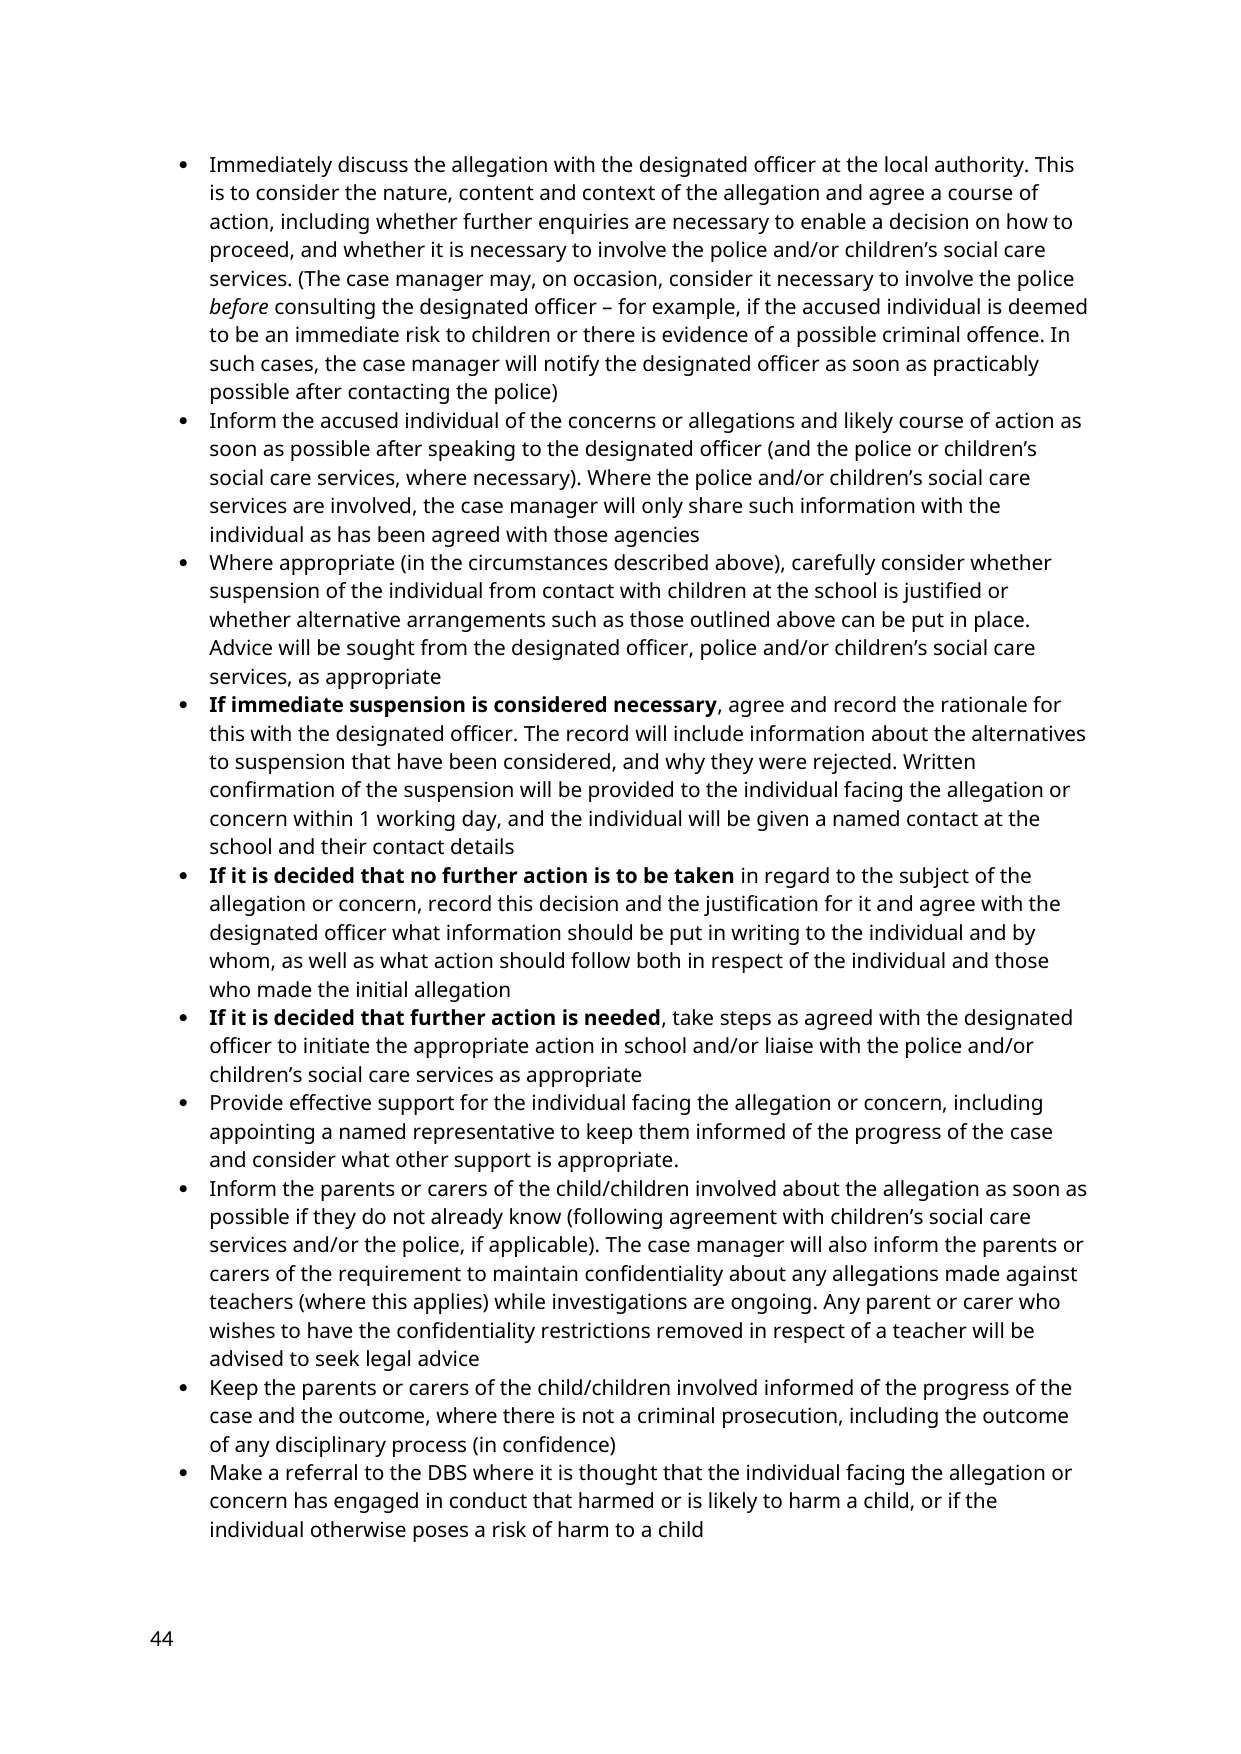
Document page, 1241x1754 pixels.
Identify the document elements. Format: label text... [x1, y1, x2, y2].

list Where appropriate (in the circumstances described above), carefully consider whether suspension of the individual from contact with children at the school is justified or whether alternative arrangements such as those outlined above can be put in place. Advice will be sought from the designated officer, police and/or children’s social care services, as appropriate [179, 548, 1090, 690]
list Immediately discuss the allegation with the designated officer at the local authority. This is to consider the nature, content and context of the allegation and agree a course of action, including whether further enquiries are necessary to enable a decision on how to proceed, and whether it is necessary to involve the police and/or children’s social care services. (The case manager may, on occasion, consider it necessary to involve the police before consulting the designated officer – for example, if the accused individual is deemed to be an immediate risk to children or there is evidence of a possible criminal offence. In such cases, the case manager will notify the designated officer as soon as practicably possible after contacting the police) [179, 150, 1090, 406]
list If immediate suspension is considered necessary, agree and record the rationale for this with the designated officer. The record will include information about the alternatives to suspension that have been considered, and why they were rejected. Written confirmation of the suspension will be provided to the individual facing the allegation or concern within 1 working day, and the individual will be given a named contact at the school and their contact details [179, 690, 1090, 861]
list Inform the parents or carers of the child/children involved about the allegation as soon as possible if they do not already know (following agreement with children’s social care services and/or the police, if applicable). The case manager will also inform the parents or carers of the requirement to maintain confidentiality about any allegations made against teachers (where this applies) while investigations are ongoing. Any parent or carer who wishes to have the confidentiality restrictions removed in respect of a teacher will be advised to seek legal advice [179, 1174, 1090, 1373]
list Make a referral to the DBS where it is thought that the individual facing the allegation or concern has engaged in conduct that harmed or is likely to harm a child, or if the individual otherwise poses a risk of harm to a child [179, 1458, 1090, 1543]
list Keep the parents or carers of the child/children involved informed of the progress of the case and the outcome, where there is not a criminal prosecution, including the outcome of any disciplinary process (in confidence) [179, 1373, 1090, 1458]
list If it is decided that no further action is to be taken in regard to the subject of the allegation or concern, record this decision and the justification for it and agree with the designated officer what information should be put in writing to the individual and by whom, as well as what action should follow both in respect of the individual and those who made the initial allegation [179, 861, 1090, 1003]
list Inform the accused individual of the concerns or allegations and likely course of action as soon as possible after speaking to the designated officer (and the police or children’s social care services, where necessary). Where the police and/or children’s social care services are involved, the case manager will only share such information with the individual as has been agreed with those agencies [179, 406, 1090, 548]
list Provide effective support for the individual facing the allegation or concern, including appointing a named representative to keep them informed of the progress of the case and consider what other support is appropriate. [179, 1088, 1090, 1174]
list If it is decided that further action is needed, take steps as agreed with the designated officer to initiate the appropriate action in school and/or liaise with the police and/or children’s social care services as appropriate [179, 1003, 1090, 1088]
